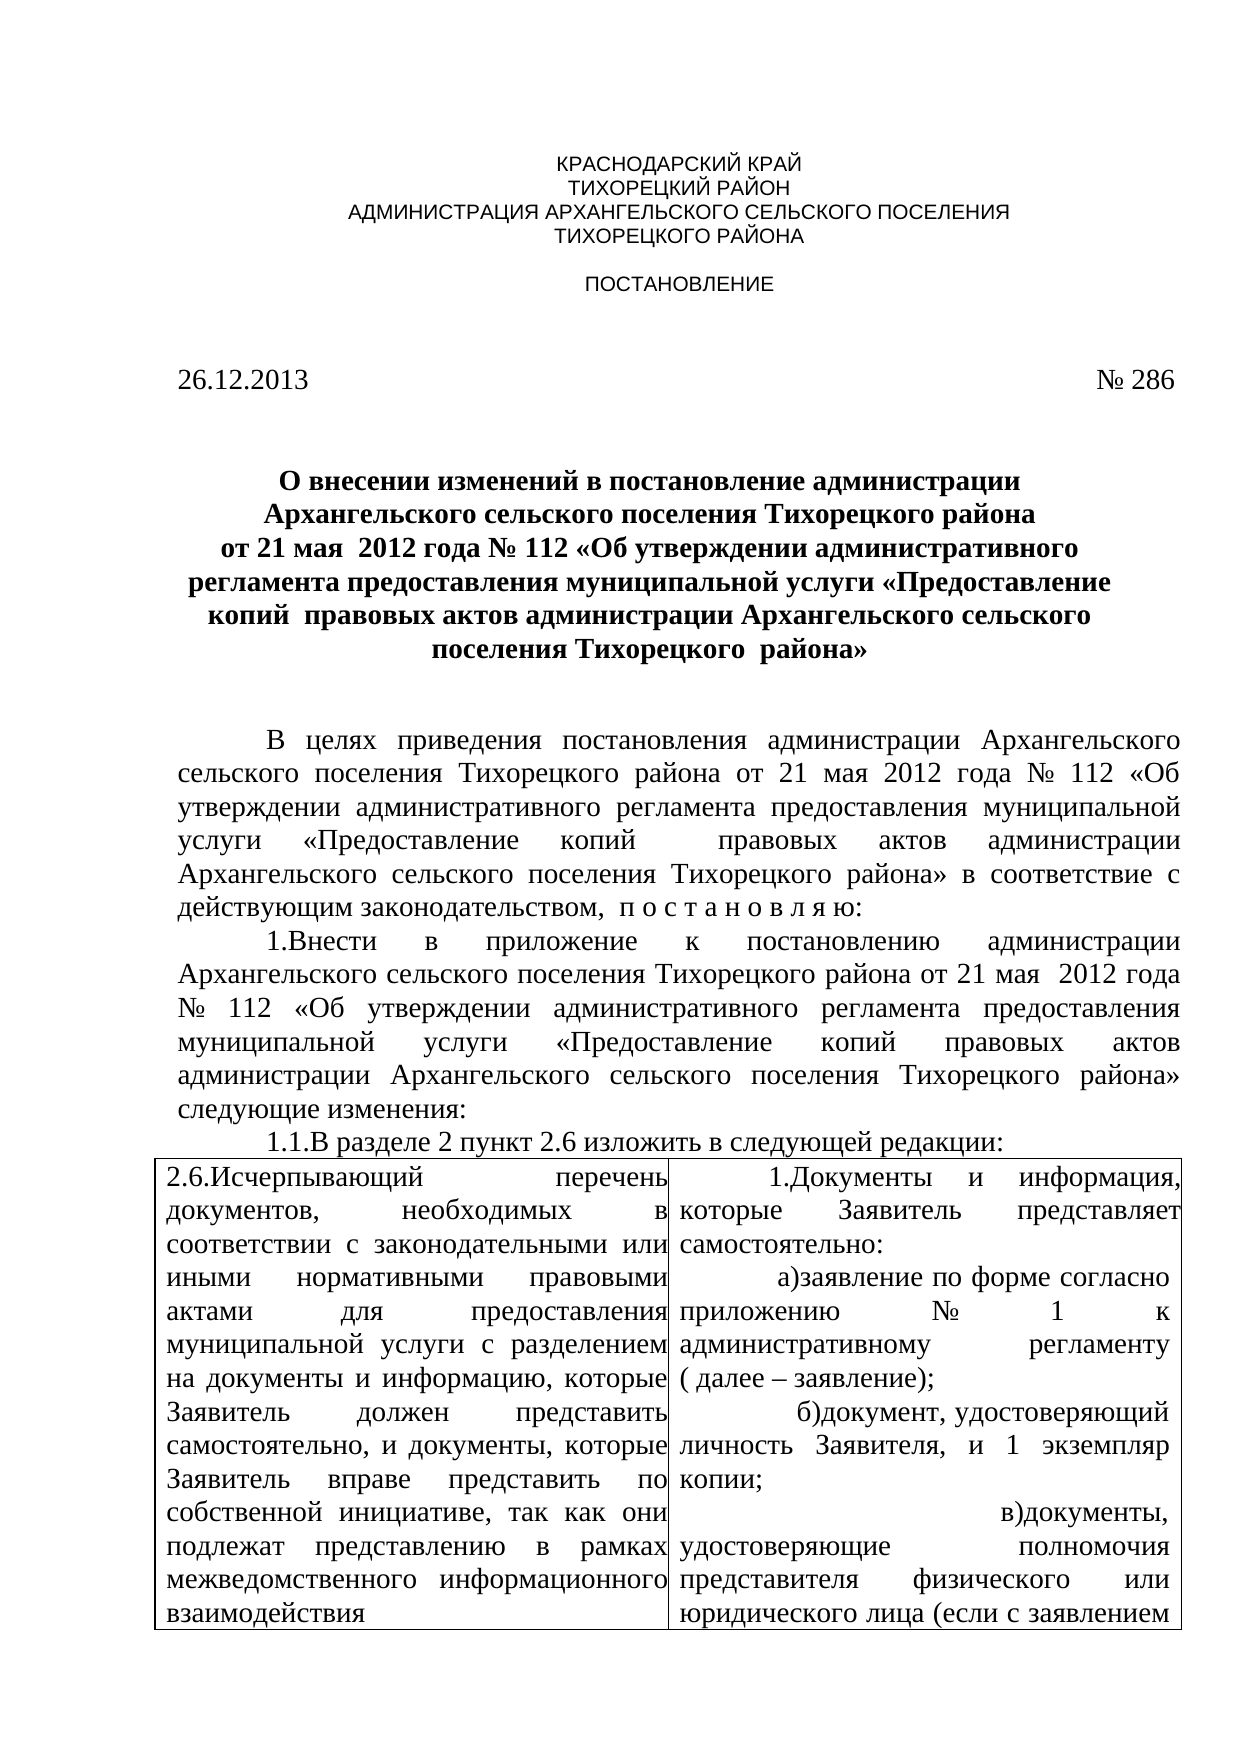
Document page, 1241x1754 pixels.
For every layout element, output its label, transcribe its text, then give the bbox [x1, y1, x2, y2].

title В целях приведения постановления администрации Архангельского сельского поселения Тихорецкого района от 21 мая 2012 года № 112 «Об утверждении административного регламента предоставления муниципальной услуги «Предоставление копий правовых актов администрации Архангельского сельского поселения Тихорецкого района» в соответствие с действующим законодательством, п о с т а н о в л я ю: [177, 722, 1181, 923]
text 1.Внести в приложение к постановлению администрации Архангельского сельского поселения Тихорецкого района от 21 мая 2012 года № 112 «Об утверждении административного регламента предоставления муниципальной услуги «Предоставление копий правовых актов администрации Архангельского сельского поселения Тихорецкого района» следующие изменения: [177, 923, 1181, 1124]
text ТИХОРЕЦКИЙ РАЙОН [177, 176, 1181, 199]
title О внесении изменений в постановление администрации Архангельского сельского поселения Тихорецкого района [177, 463, 1122, 530]
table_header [669, 1159, 1181, 1628]
text 1.1.В разделе 2 пункт 2.6 изложить в следующей редакции: [177, 1124, 1192, 1158]
text ТИХОРЕЦКОГО РАЙОНА [177, 223, 1181, 247]
text ПОСТАНОВЛЕНИЕ [177, 271, 1181, 295]
title от 21 мая 2012 года № 112 «Об утверждении административного регламента предоставления муниципальной услуги «Предоставление копий правовых актов администрации Архангельского сельского поселения Тихорецкого района» [177, 530, 1122, 664]
text АДМИНИСТРАЦИЯ АРХАНГЕЛЬСКОГО СЕЛЬСКОГО ПОСЕЛЕНИЯ [177, 199, 1181, 223]
text 26.12.2013 № 286 [177, 362, 1181, 396]
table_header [156, 1159, 668, 1628]
text КРАСНОДАРСКИЙ КРАЙ [177, 152, 1181, 176]
